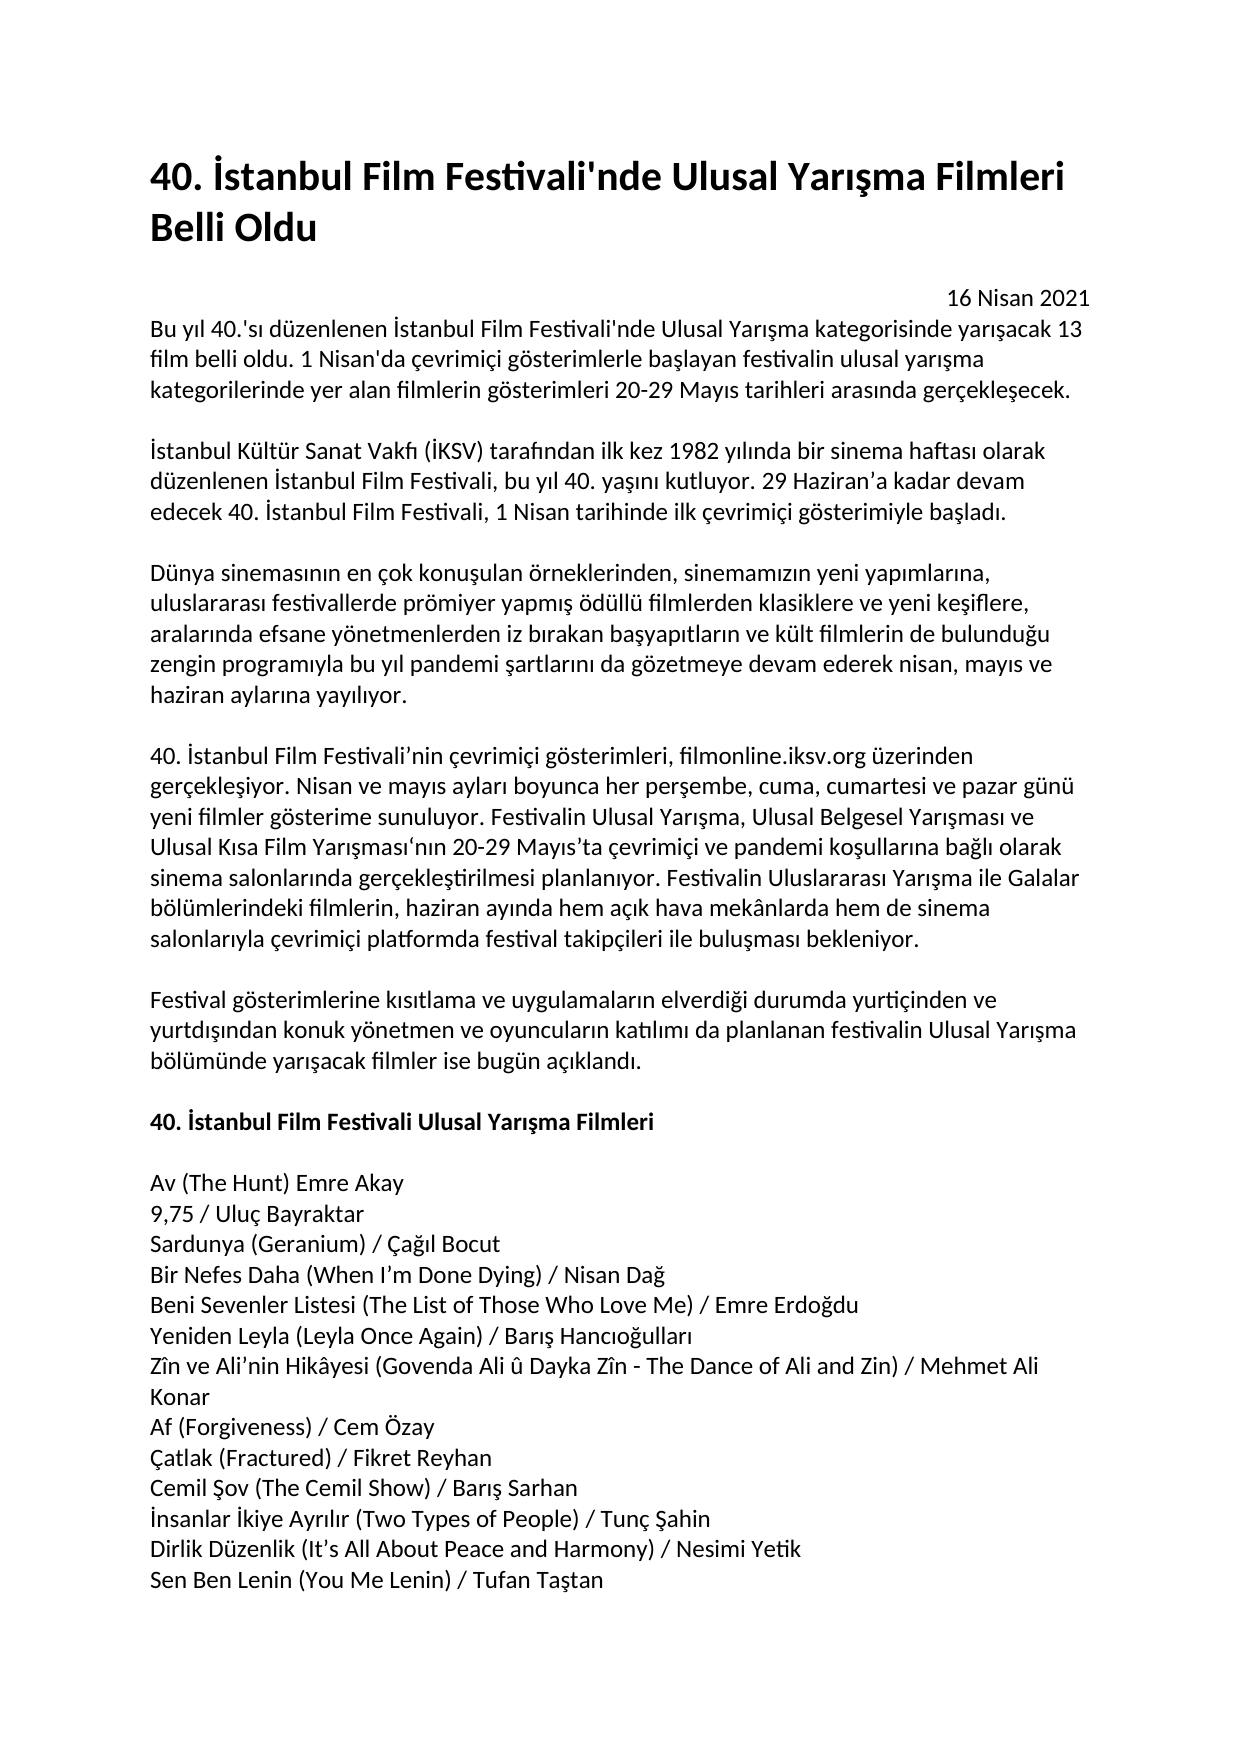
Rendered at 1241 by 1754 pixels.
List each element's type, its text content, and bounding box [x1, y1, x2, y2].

text 40. İstanbul Film Festivali Ulusal Yarışma Filmleri [150, 1106, 1090, 1137]
text Dirlik Düzenlik (It’s All About Peace and Harmony) / Nesimi Yetik [150, 1533, 1090, 1564]
text Beni Sevenler Listesi (The List of Those Who Love Me) / Emre Erdoğdu [150, 1289, 1090, 1320]
text Çatlak (Fractured) / Fikret Reyhan [150, 1442, 1090, 1472]
text 16 Nisan 2021 [150, 282, 1090, 313]
text İstanbul Kültür Sanat Vakfı (İKSV) tarafından ilk kez 1982 yılında bir sinema haftası olarak düzenlenen İstanbul Film Festivali, bu yıl 40. yaşını kutluyor. 29 Haziran’a kadar devam edecek 40. İstanbul Film Festivali, 1 Nisan tarihinde ilk çevrimiçi gösterimiyle başladı. [150, 435, 1090, 526]
text Bu yıl 40.'sı düzenlenen İstanbul Film Festivali'nde Ulusal Yarışma kategorisinde yarışacak 13 film belli oldu. 1 Nisan'da çevrimiçi gösterimlerle başlayan festivalin ulusal yarışma kategorilerinde yer alan filmlerin gösterimleri 20-29 Mayıs tarihleri arasında gerçekleşecek. [150, 313, 1090, 404]
text Av (The Hunt) Emre Akay [150, 1167, 1090, 1198]
text Sen Ben Lenin (You Me Lenin) / Tufan Taştan [150, 1564, 1090, 1594]
text Bir Nefes Daha (When I’m Done Dying) / Nisan Dağ [150, 1259, 1090, 1289]
text 9,75 / Uluç Bayraktar [150, 1198, 1090, 1228]
text 40. İstanbul Film Festivali’nin çevrimiçi gösterimleri, filmonline.iksv.org üzerinden gerçekleşiyor. Nisan ve mayıs ayları boyunca her perşembe, cuma, cumartesi ve pazar günü yeni filmler gösterime sunuluyor. Festivalin Ulusal Yarışma, Ulusal Belgesel Yarışması ve Ulusal Kısa Film Yarışması‘nın 20-29 Mayıs’ta çevrimiçi ve pandemi koşullarına bağlı olarak sinema salonlarında gerçekleştirilmesi planlanıyor. Festivalin Uluslararası Yarışma ile Galalar bölümlerindeki filmlerin, haziran ayında hem açık hava mekânlarda hem de sinema salonlarıyla çevrimiçi platformda festival takipçileri ile buluşması bekleniyor. [150, 740, 1090, 954]
text Cemil Şov (The Cemil Show) / Barış Sarhan [150, 1472, 1090, 1503]
text Sardunya (Geranium) / Çağıl Bocut [150, 1228, 1090, 1259]
text Dünya sinemasının en çok konuşulan örneklerinden, sinemamızın yeni yapımlarına, uluslararası festivallerde prömiyer yapmış ödüllü filmlerden klasiklere ve yeni keşiflere, aralarında efsane yönetmenlerden iz bırakan başyapıtların ve kült filmlerin de bulunduğu zengin programıyla bu yıl pandemi şartlarını da gözetmeye devam ederek nisan, mayıs ve haziran aylarına yayılıyor. [150, 557, 1090, 709]
text 40. İstanbul Film Festivali'nde Ulusal Yarışma Filmleri Belli Oldu [150, 150, 1090, 252]
text Zîn ve Ali’nin Hikâyesi (Govenda Ali û Dayka Zîn - The Dance of Ali and Zin) / Mehmet Ali Konar [150, 1350, 1090, 1411]
text Af (Forgiveness) / Cem Özay [150, 1411, 1090, 1442]
text İnsanlar İkiye Ayrılır (Two Types of People) / Tunç Şahin [150, 1503, 1090, 1533]
text Festival gösterimlerine kısıtlama ve uygulamaların elverdiği durumda yurtiçinden ve yurtdışından konuk yönetmen ve oyuncuların katılımı da planlanan festivalin Ulusal Yarışma bölümünde yarışacak filmler ise bugün açıklandı. [150, 984, 1090, 1076]
text Yeniden Leyla (Leyla Once Again) / Barış Hancıoğulları [150, 1320, 1090, 1350]
